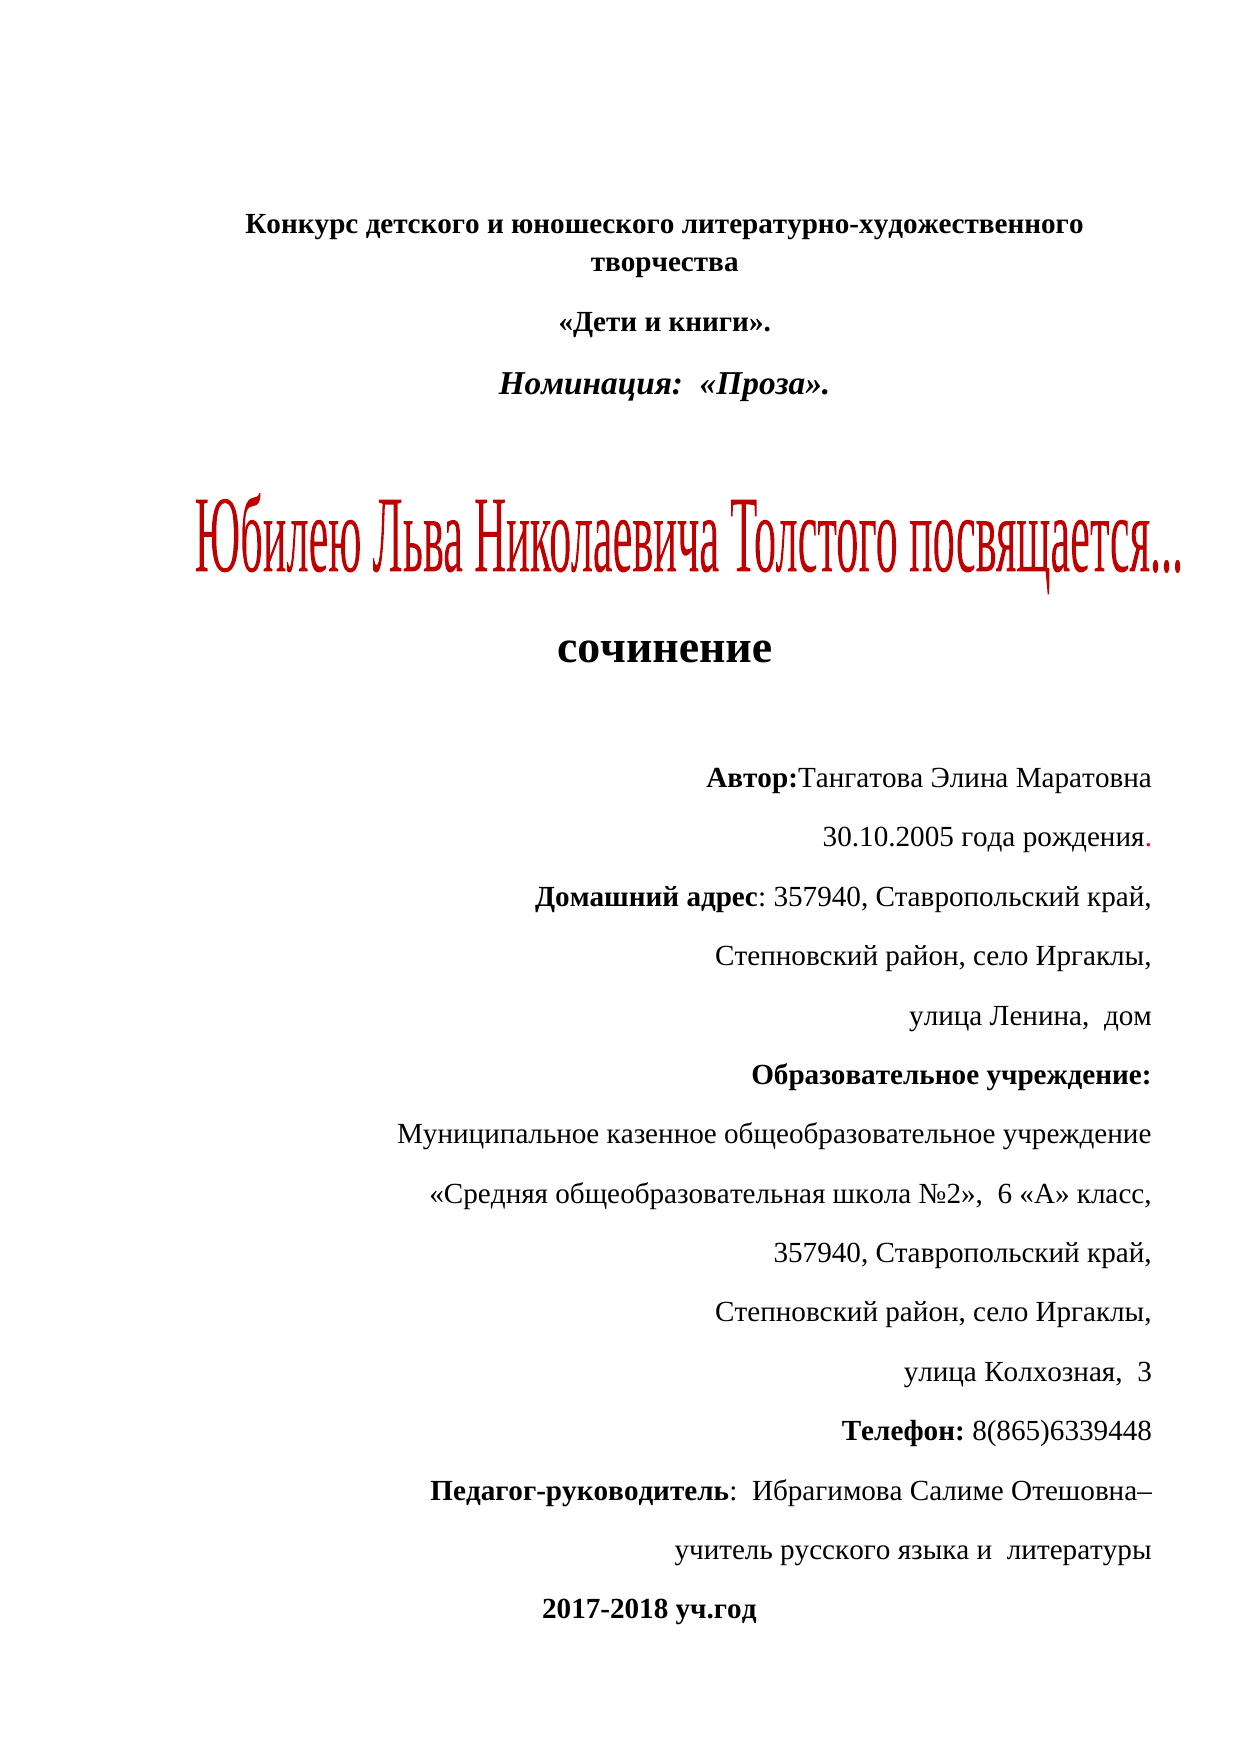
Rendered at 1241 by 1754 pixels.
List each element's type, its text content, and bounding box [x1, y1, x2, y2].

text Конкурс детского и юношеского литературно-художественного творчества [177, 206, 1152, 278]
text Педагог-руководитель: Ибрагимова Салиме Отешовна– [177, 1473, 1152, 1506]
text Муниципальное казенное общеобразовательное учреждение [177, 1116, 1152, 1150]
text улица Колхозная, 3 [177, 1354, 1152, 1387]
text сочинение [177, 619, 1152, 672]
text Автор:Тангатова Элина Маратовна [177, 760, 1152, 794]
text 30.10.2005 года рождения. [177, 819, 1152, 853]
text Степновский район, село Иргаклы, [177, 938, 1152, 972]
text 2017-2018 уч.год [177, 1591, 1152, 1625]
text Домашний адрес: 357940, Ставропольский край, [177, 879, 1152, 912]
text учитель русского языка и литературы [177, 1532, 1152, 1566]
text «Средняя общеобразовательная школа №2», 6 «А» класс, [177, 1176, 1152, 1209]
text Телефон: 8(865)6339448 [177, 1413, 1152, 1447]
text улица Ленина, дом [177, 998, 1152, 1031]
text Номинация: «Проза». [177, 363, 1152, 402]
text 357940, Ставропольский край, [177, 1235, 1152, 1269]
text Степновский район, село Иргаклы, [177, 1294, 1152, 1328]
text «Дети и книги». [177, 304, 1152, 337]
text Образовательное учреждение: [177, 1057, 1152, 1091]
